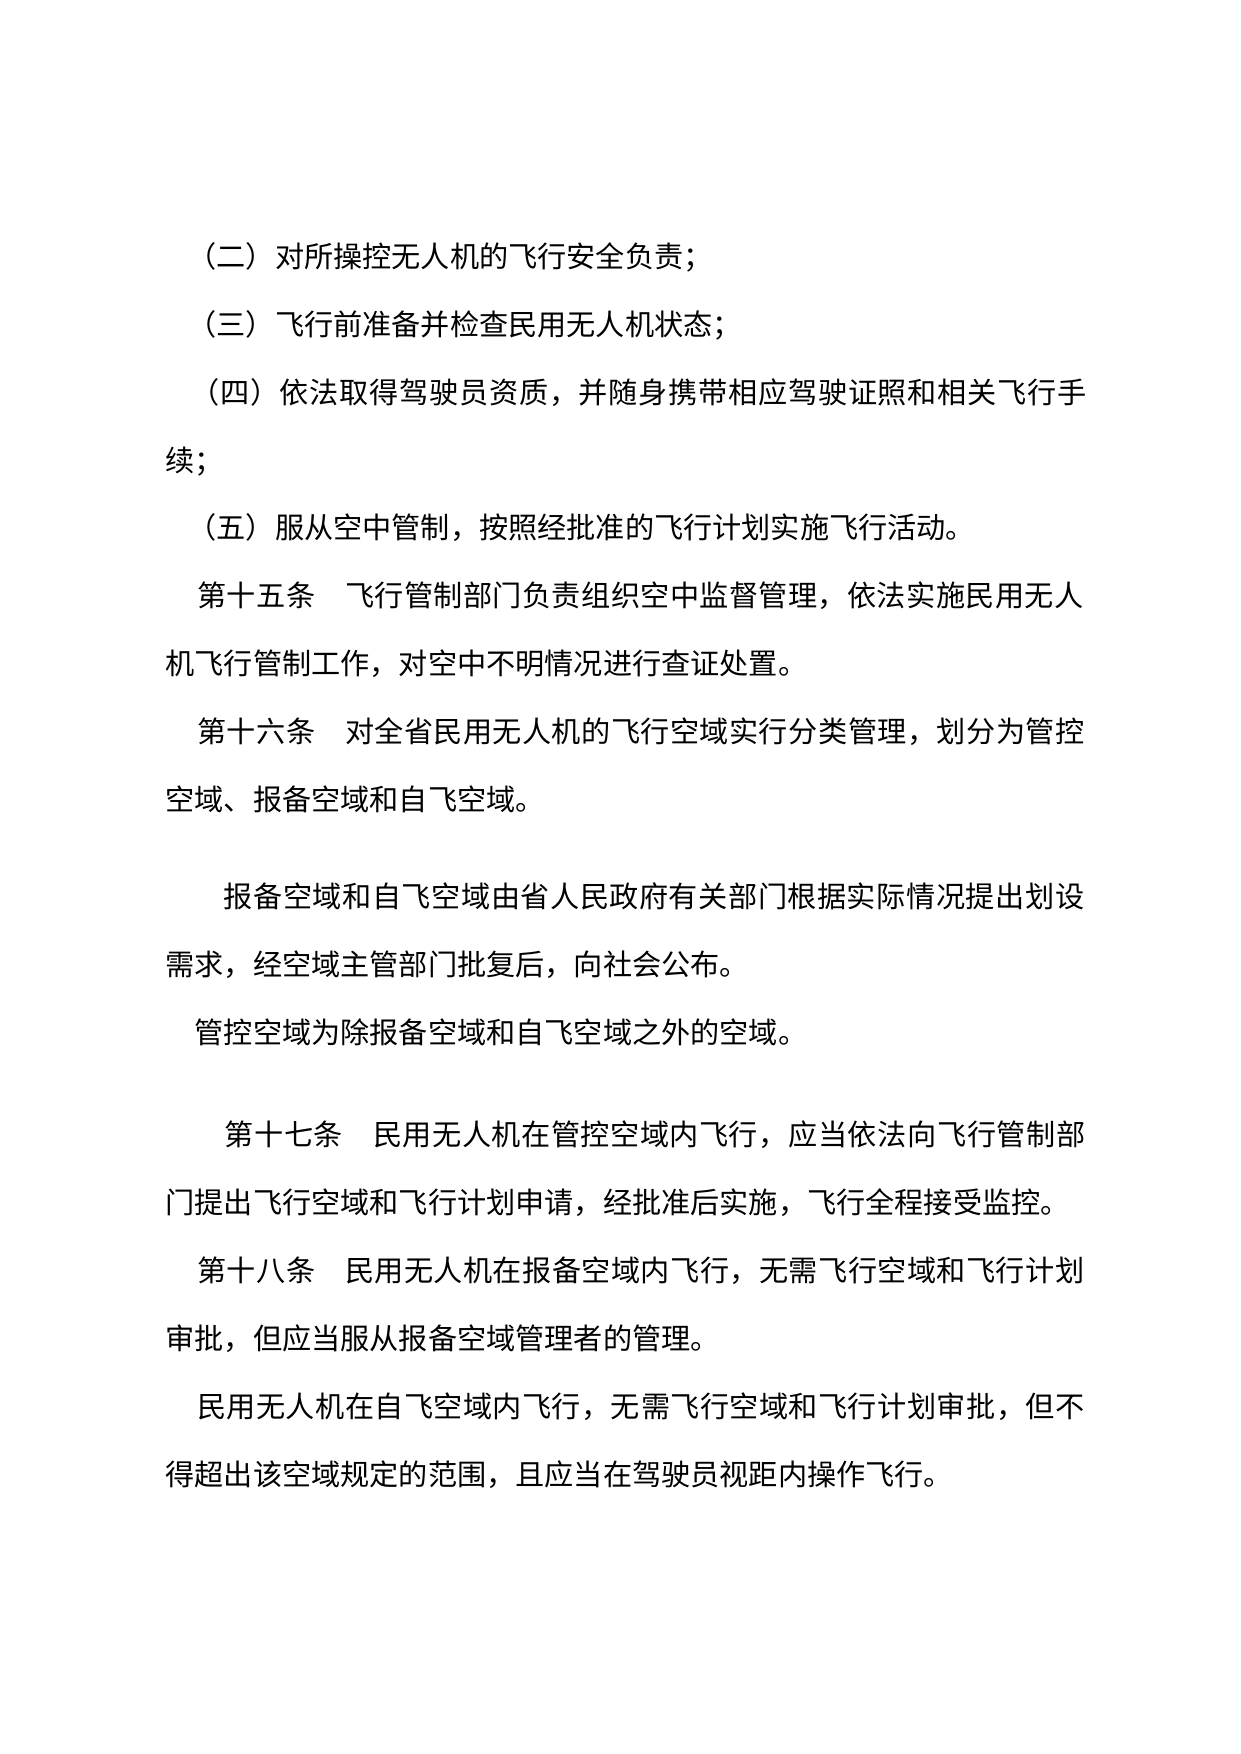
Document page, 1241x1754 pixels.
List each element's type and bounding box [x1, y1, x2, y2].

text [165, 221, 1087, 832]
text [165, 861, 1087, 1506]
